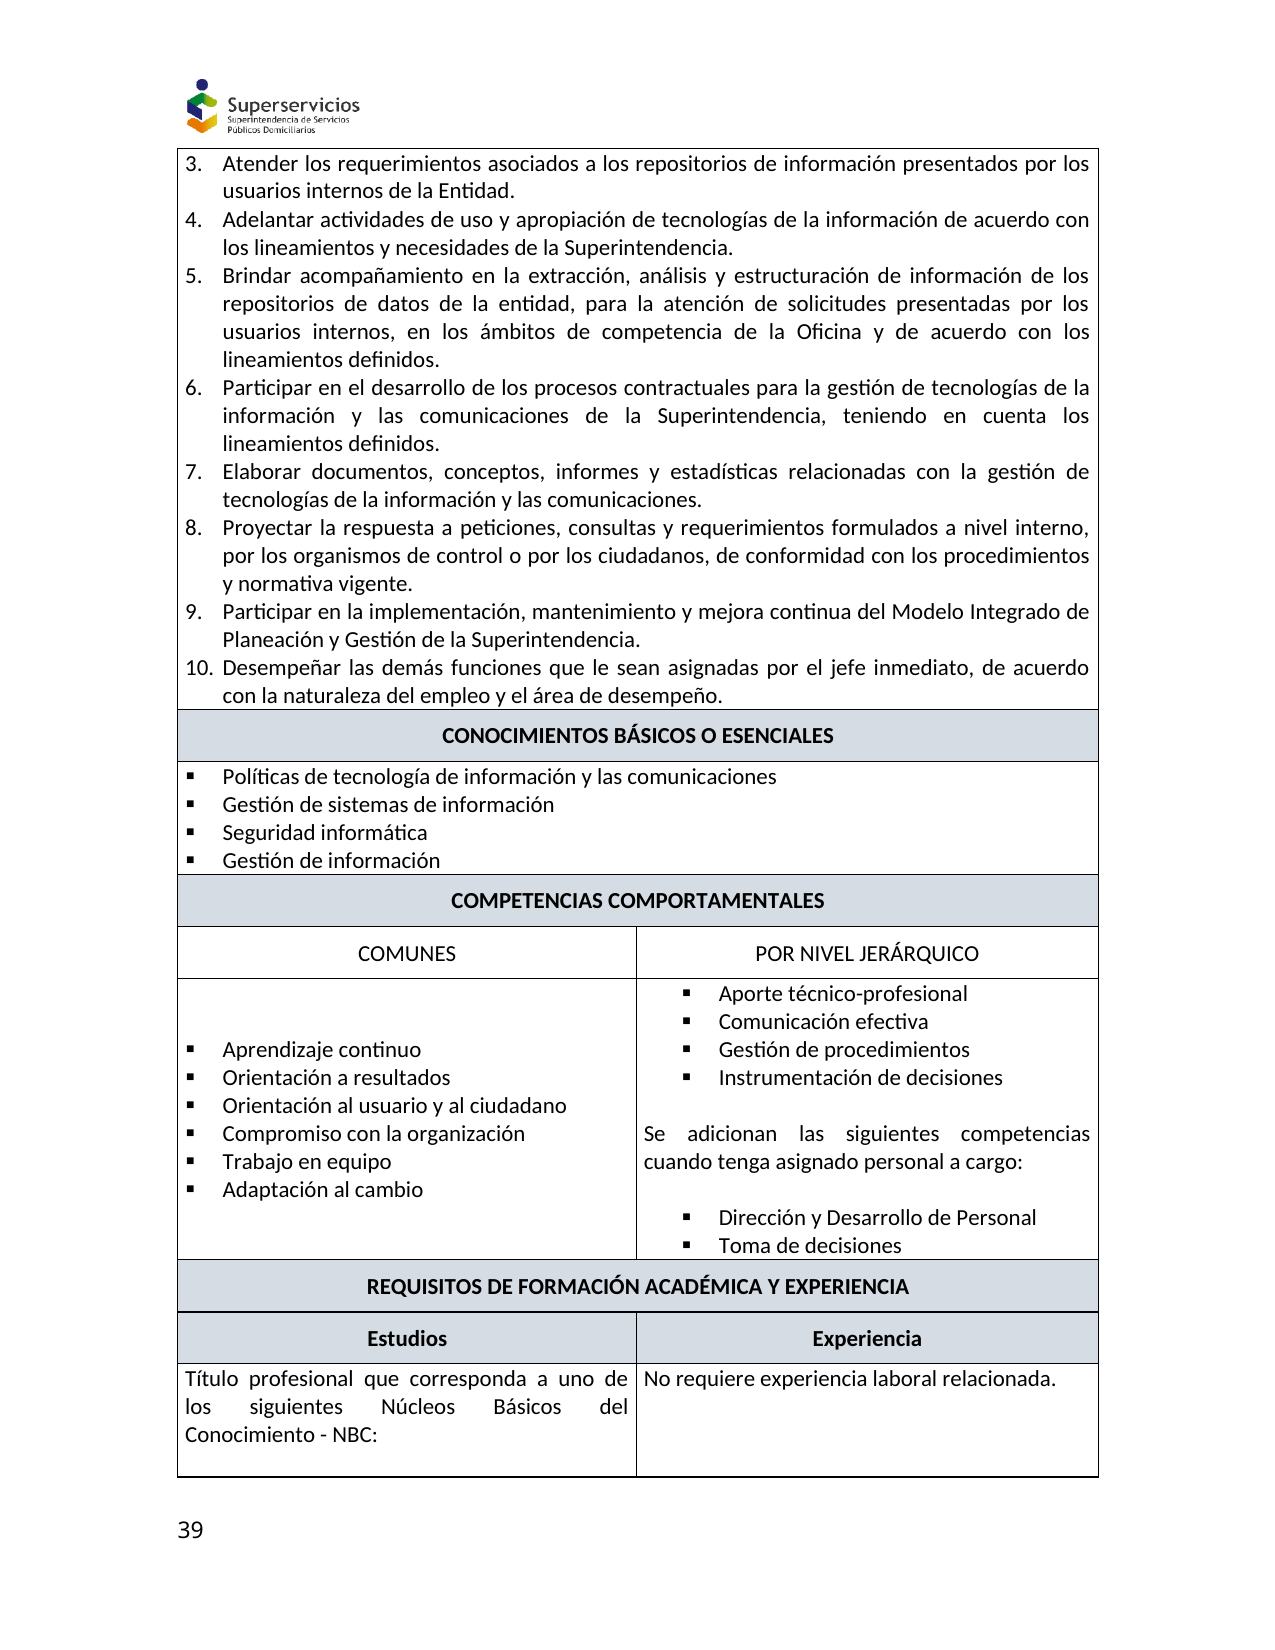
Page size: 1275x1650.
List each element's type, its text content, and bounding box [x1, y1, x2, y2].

picture [177, 73, 370, 140]
table_cell Experiencia [637, 1313, 1098, 1363]
table_cell CONOCIMIENTOS BÁSICOS O ESENCIALES [178, 710, 1098, 761]
table_cell No requiere experiencia laboral relacionada. [637, 1364, 1098, 1476]
table_cell POR NIVEL JERÁRQUICO [637, 927, 1098, 978]
table_cell COMUNES [178, 927, 636, 978]
table_cell Aporte técnico-profesional Comunicación efectiva Gestión de procedimientos Instrumentación de decisiones Se adicionan las siguientes competencias cuando tenga asignado personal a cargo: Dirección y Desarrollo de Personal Toma de decisiones [637, 979, 1098, 1259]
table_cell COMPETENCIAS COMPORTAMENTALES [178, 875, 1098, 926]
table_cell Políticas de tecnología de información y las comunicaciones Gestión de sistemas de información Seguridad informática Gestión de información [178, 762, 1098, 874]
table_cell Aprendizaje continuo Orientación a resultados Orientación al usuario y al ciudadano Compromiso con la organización Trabajo en equipo Adaptación al cambio [178, 979, 636, 1259]
table_cell REQUISITOS DE FORMACIÓN ACADÉMICA Y EXPERIENCIA [178, 1260, 1098, 1311]
table_cell Estudios [178, 1313, 636, 1363]
